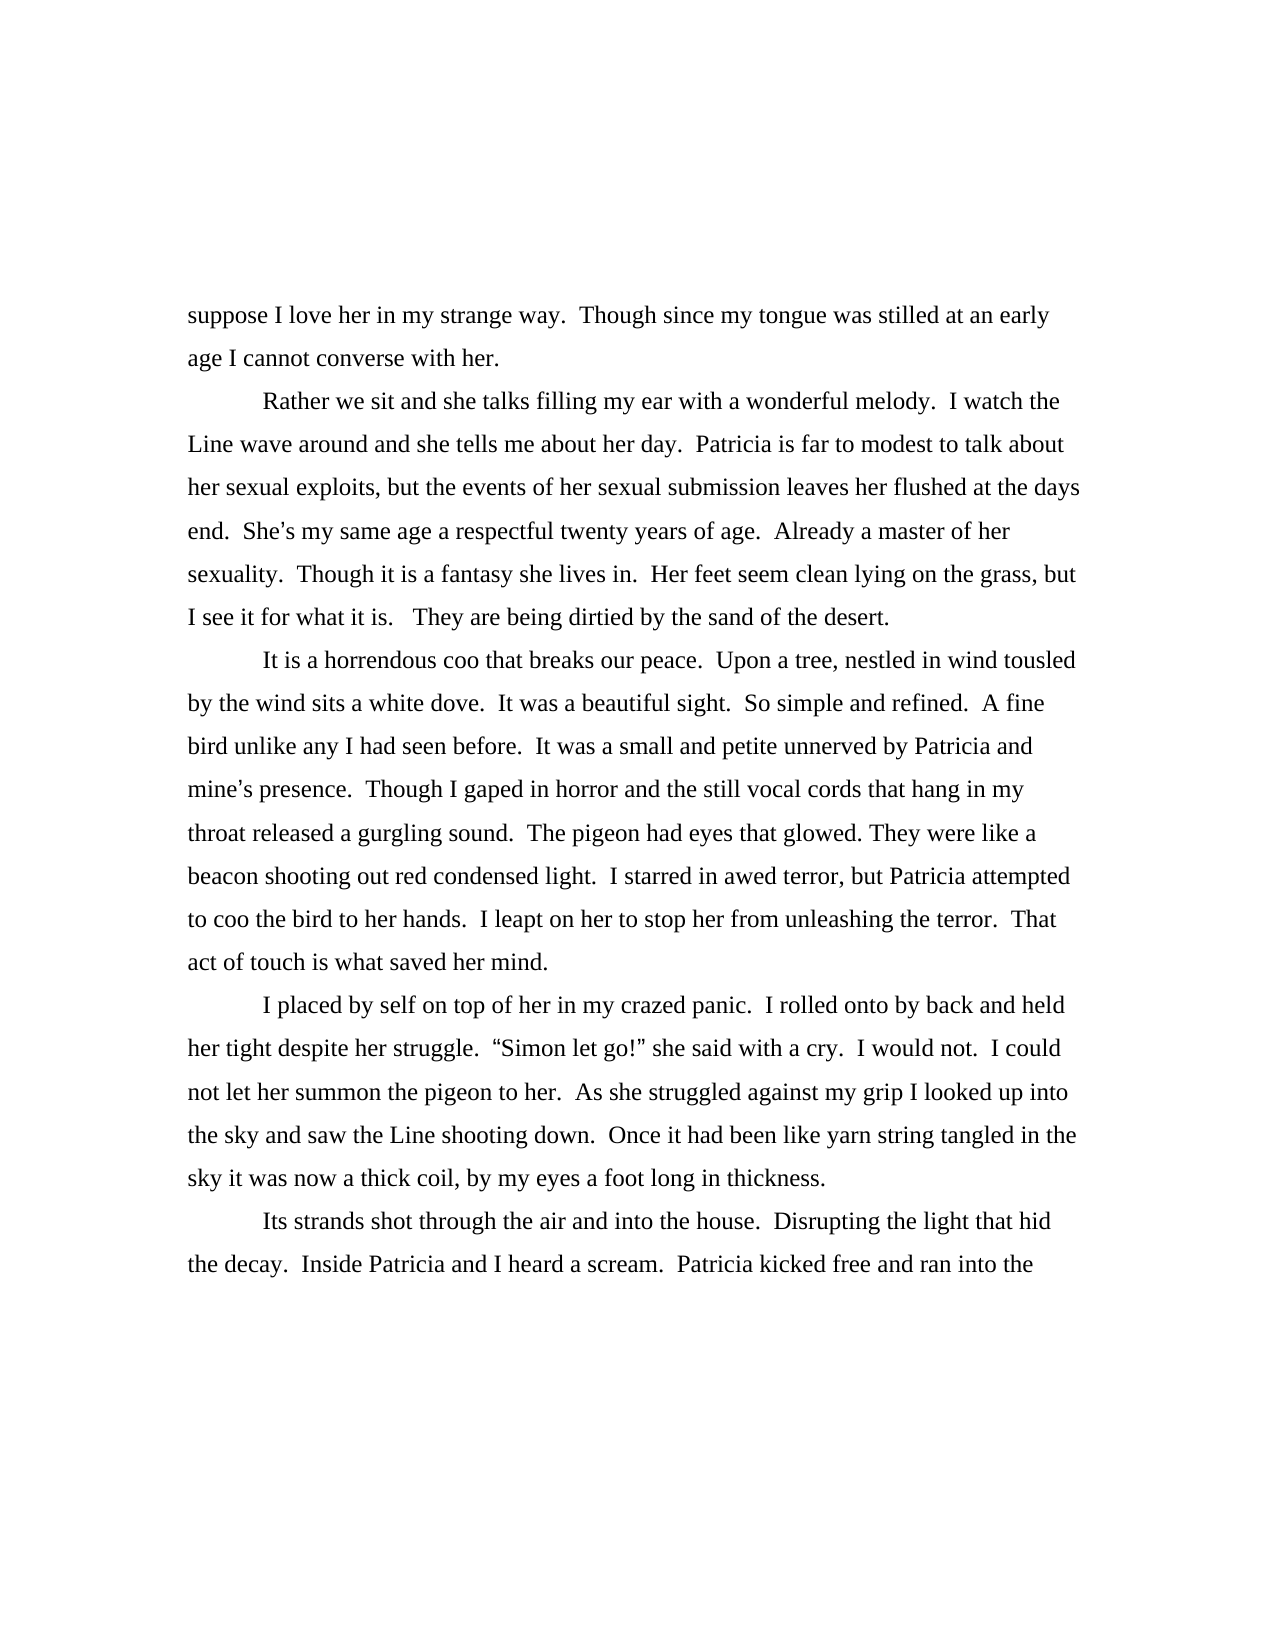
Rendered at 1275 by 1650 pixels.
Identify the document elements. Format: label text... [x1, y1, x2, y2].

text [187, 300, 1087, 372]
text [187, 1206, 1087, 1278]
text I placed by self on top of her in my crazed panic. I rolled onto by back and held her tight despite her struggle. “Simon let go!” she said with a cry. I would not. I could not let her summon the pigeon to her. As she struggled against my grip I looked up into the sky and saw the Line shooting down. Once it had been like yarn string tangled in the sky it was now a thick coil, by my eyes a foot long in thickness. [187, 990, 1087, 1192]
text It is a horrendous coo that breaks our peace. Upon a tree, nestled in wind tousled by the wind sits a white dove. It was a beautiful sight. So simple and refined. A fine bird unlike any I had seen before. It was a small and petite unnerved by Patricia and mine’s presence. Though I gaped in horror and the still vocal cords that hang in my throat released a gurgling sound. The pigeon had eyes that glowed. They were like a beacon shooting out red condensed light. I starred in awed terror, but Patricia attempted to coo the bird to her hands. I leapt on her to stop her from unleashing the terror. That act of touch is what saved her mind. [187, 645, 1087, 976]
text Rather we sit and she talks filling my ear with a wonderful melody. I watch the Line wave around and she tells me about her day. Patricia is far to modest to talk about her sexual exploits, but the events of her sexual submission leaves her flushed at the days end. She’s my same age a respectful twenty years of age. Already a master of her sexuality. Though it is a fantasy she lives in. Her feet seem clean lying on the grass, but I see it for what it is. They are being dirtied by the sand of the desert. [187, 386, 1087, 631]
